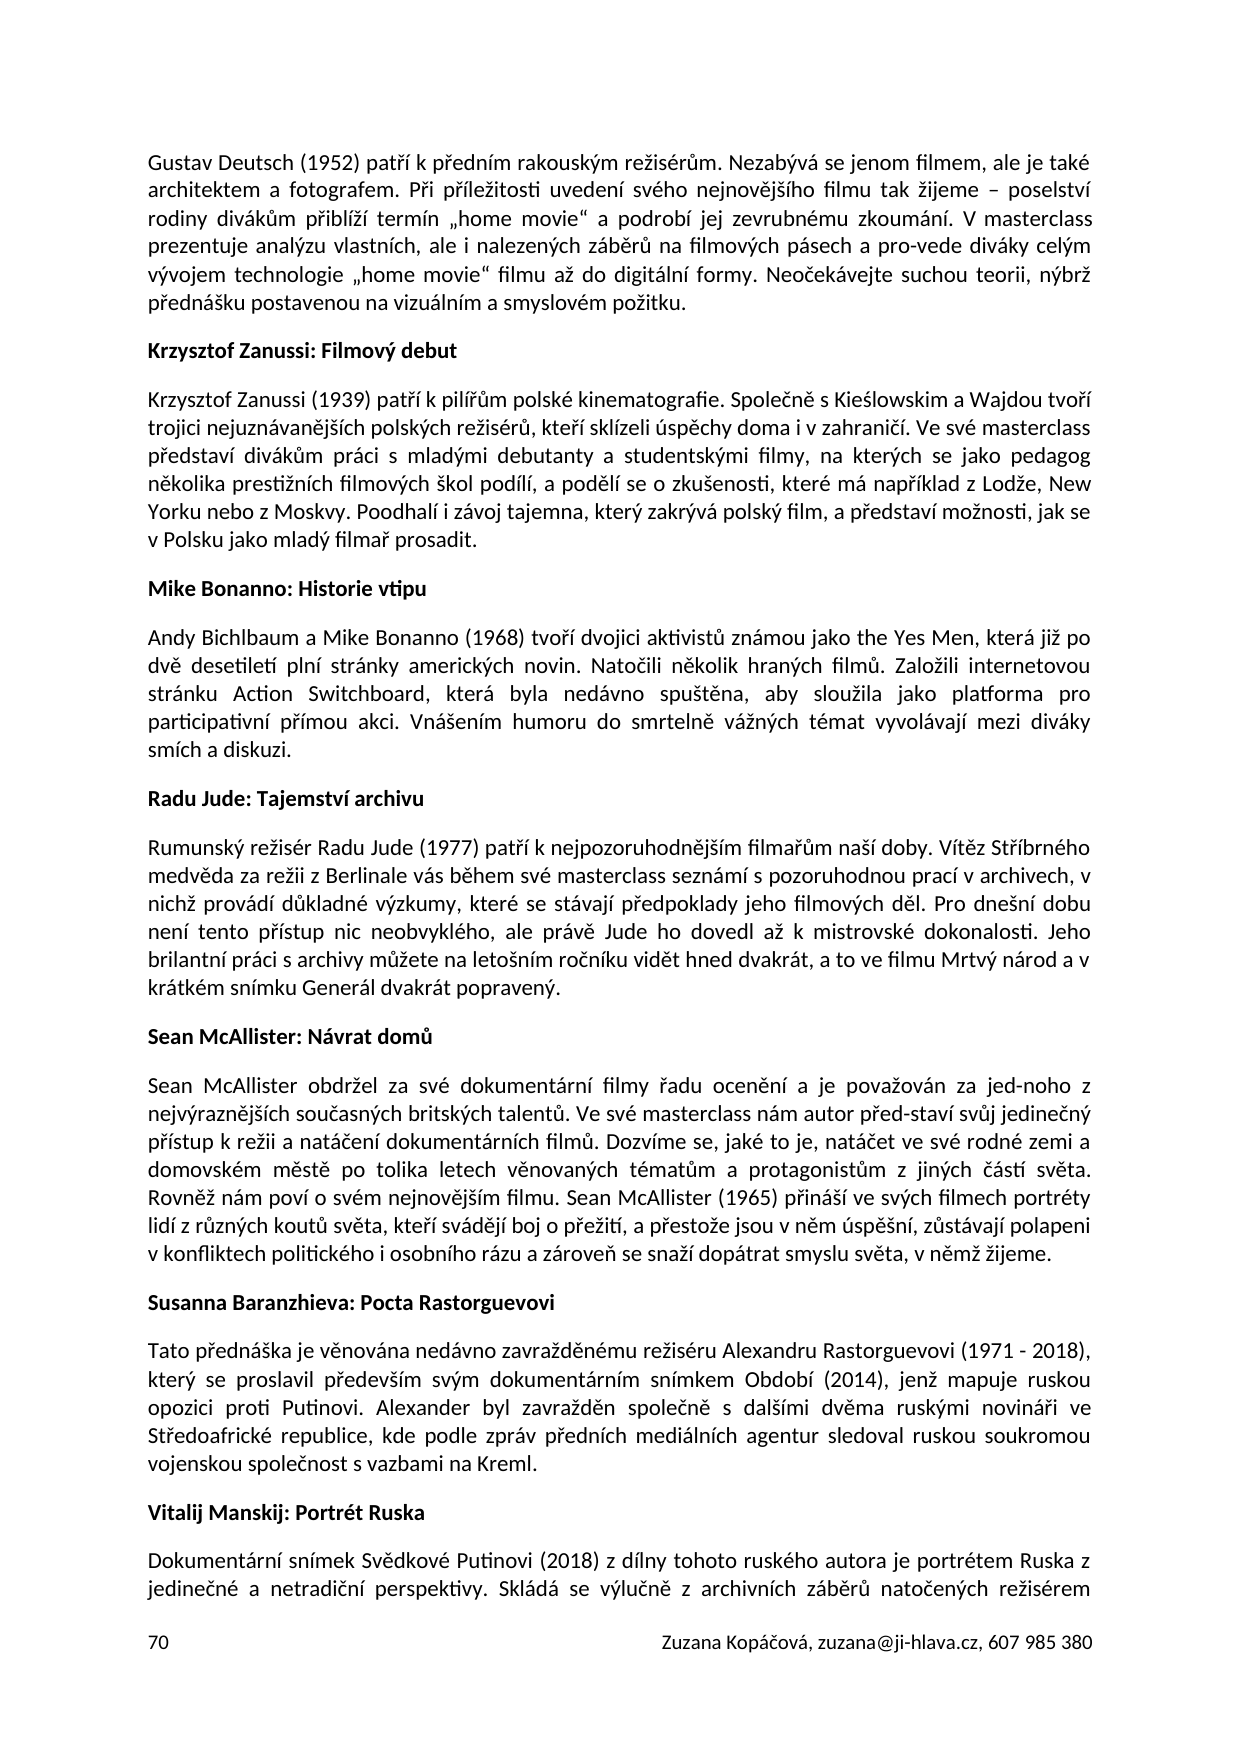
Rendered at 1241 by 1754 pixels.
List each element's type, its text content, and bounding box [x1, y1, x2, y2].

text Gustav Deutsch (1952) patří k předním rakouským režisérům. Nezabývá se jenom filmem, ale je také architektem a fotografem. Při příležitosti uvedení svého nejnovějšího filmu tak žijeme – poselství rodiny divákům přiblíží termín „home movie“ a podrobí jej zevrubnému zkoumání. V masterclass prezentuje analýzu vlastních, ale i nalezených záběrů na filmových pásech a pro-vede diváky celým vývojem technologie „home movie“ filmu až do digitální formy. Neočekávejte suchou teorii, nýbrž přednášku postavenou na vizuálním a smyslovém požitku. [148, 148, 1093, 316]
text Krzysztof Zanussi (1939) patří k pilířům polské kinematografie. Společně s Kieślowskim a Wajdou tvoří trojici nejuznávanějších polských režisérů, kteří sklízeli úspěchy doma i v zahraničí. Ve své masterclass představí divákům práci s mladými debutanty a studentskými filmy, na kterých se jako pedagog několika prestižních filmových škol podílí, a podělí se o zkušenosti, které má například z Lodže, New Yorku nebo z Moskvy. Poodhalí i závoj tajemna, který zakrývá polský film, a představí možnosti, jak se v Polsku jako mladý filmař prosadit. [148, 385, 1093, 553]
text Vitalij Manskij: Portrét Ruska [148, 1498, 1093, 1526]
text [148, 1546, 1093, 1602]
text Sean McAllister: Návrat domů [148, 1022, 1093, 1050]
text Krzysztof Zanussi: Filmový debut [148, 337, 1093, 364]
text Rumunský režisér Radu Jude (1977) patří k nejpozoruhodnějším filmařům naší doby. Vítěz Stříbrného medvěda za režii z Berlinale vás během své masterclass seznámí s pozoruhodnou prací v archivech, v nichž provádí důkladné výzkumy, které se stávají předpoklady jeho filmových děl. Pro dnešní dobu není tento přístup nic neobvyklého, ale právě Jude ho dovedl až k mistrovské dokonalosti. Jeho brilantní práci s archivy můžete na letošním ročníku vidět hned dvakrát, a to ve filmu Mrtvý národ a v krátkém snímku Generál dvakrát popravený. [148, 833, 1093, 1001]
text Tato přednáška je věnována nedávno zavražděnému režiséru Alexandru Rastorguevovi (1971 - 2018), který se proslavil především svým dokumentárním snímkem Období (2014), jenž mapuje ruskou opozici proti Putinovi. Alexander byl zavražděn společně s dalšími dvěma ruskými novináři ve Středoafrické republice, kde podle zpráv předních mediálních agentur sledoval ruskou soukromou vojenskou společnost s vazbami na Kreml. [148, 1337, 1093, 1477]
text Radu Jude: Tajemství archivu [148, 784, 1093, 812]
text Sean McAllister obdržel za své dokumentární filmy řadu ocenění a je považován za jed-noho z nejvýraznějších současných britských talentů. Ve své masterclass nám autor před-staví svůj jedinečný přístup k režii a natáčení dokumentárních filmů. Dozvíme se, jaké to je, natáčet ve své rodné zemi a domovském městě po tolika letech věnovaných tématům a protagonistům z jiných částí světa. Rovněž nám poví o svém nejnovějším filmu. Sean McAllister (1965) přináší ve svých filmech portréty lidí z různých koutů světa, kteří svádějí boj o přežití, a přestože jsou v něm úspěšní, zůstávají polapeni v konfliktech politického i osobního rázu a zároveň se snaží dopátrat smyslu světa, v němž žijeme. [148, 1071, 1093, 1267]
text Andy Bichlbaum a Mike Bonanno (1968) tvoří dvojici aktivistů známou jako the Yes Men, která již po dvě desetiletí plní stránky amerických novin. Natočili několik hraných filmů. Založili internetovou stránku Action Switchboard, která byla nedávno spuštěna, aby sloužila jako platforma pro participativní přímou akci. Vnášením humoru do smrtelně vážných témat vyvolávají mezi diváky smích a diskuzi. [148, 623, 1093, 763]
text Susanna Baranzhieva: Pocta Rastorguevovi [148, 1288, 1093, 1316]
text Mike Bonanno: Historie vtipu [148, 574, 1093, 602]
